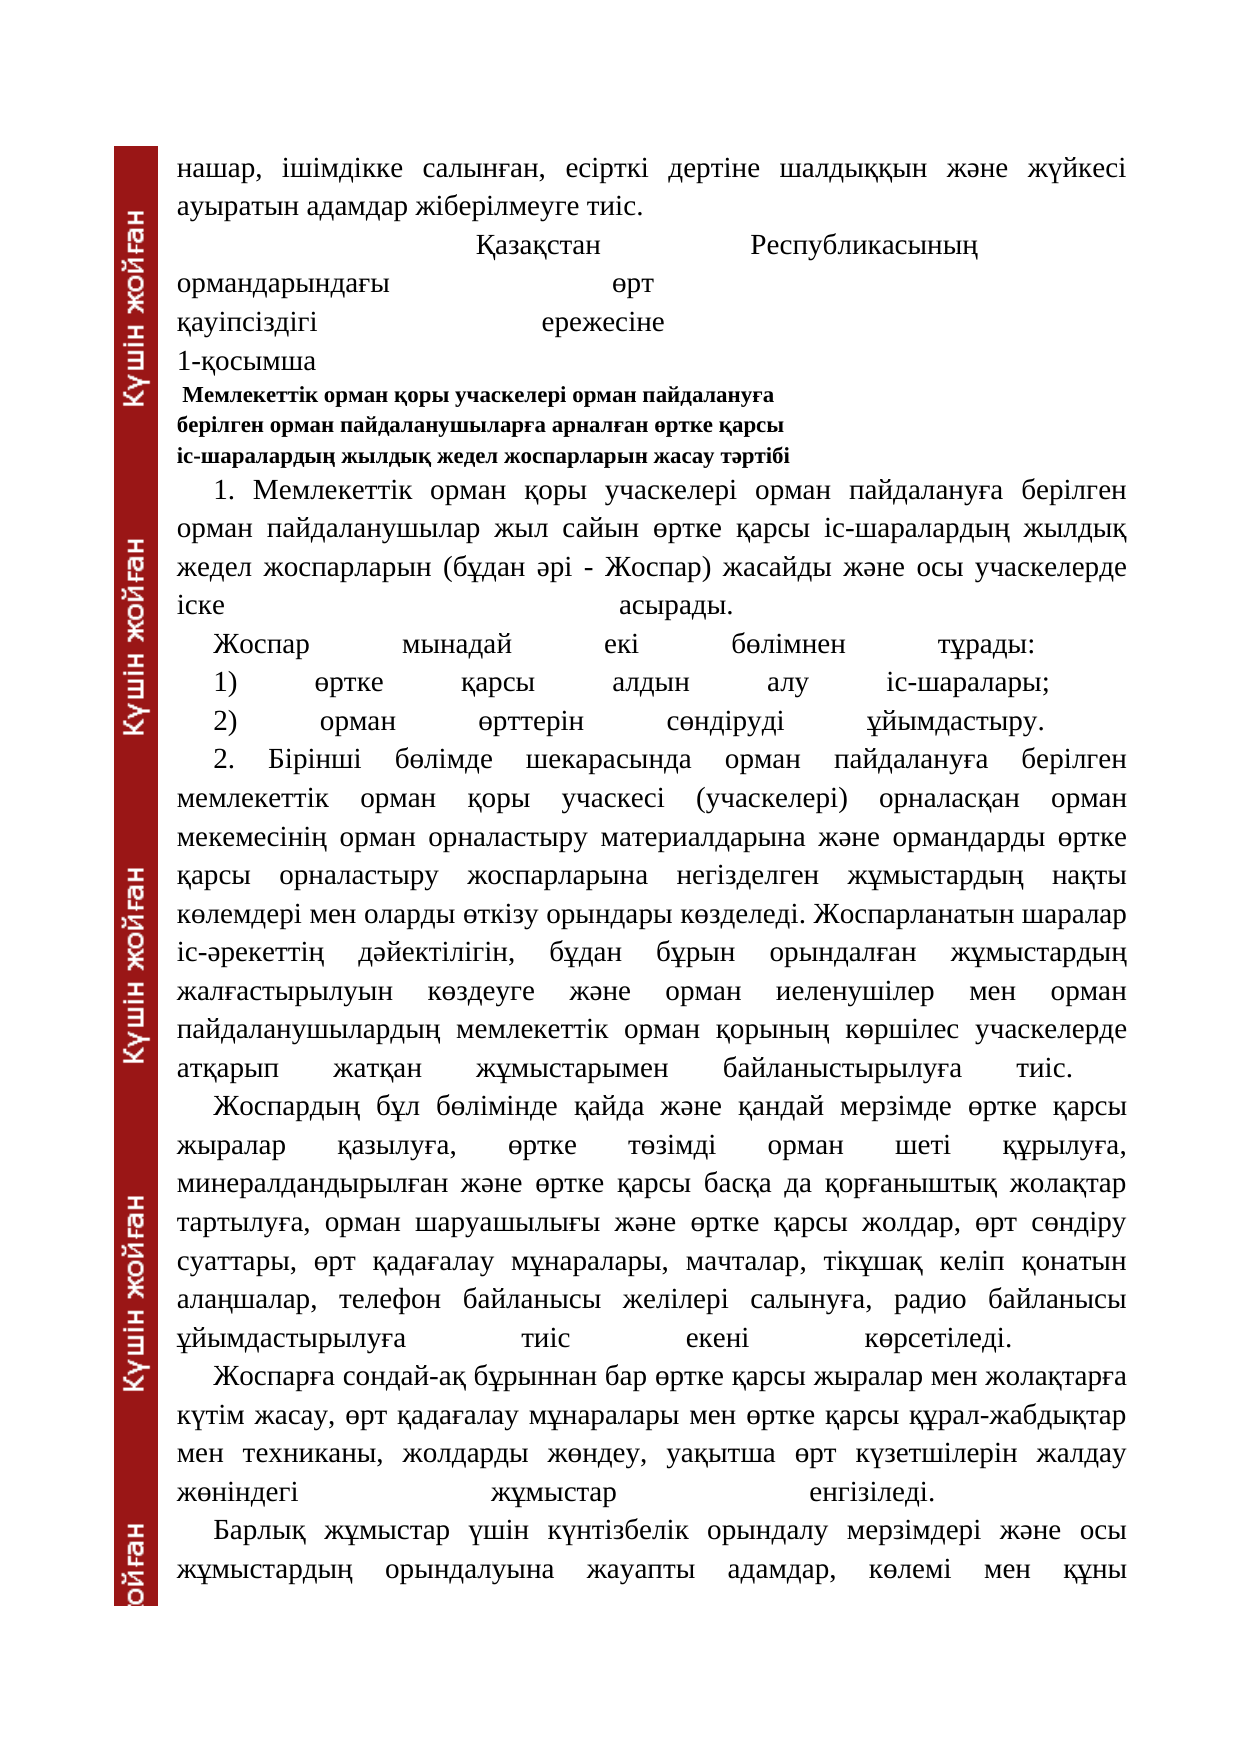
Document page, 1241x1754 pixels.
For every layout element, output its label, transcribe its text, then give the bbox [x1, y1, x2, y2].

picture [114, 376, 158, 381]
picture [114, 146, 158, 150]
text Мемлекеттік орман қоры учаскелері орман пайдалануға берілген орман пайдаланушыларға арналған өртке қарсы іс-шаралардың жылдық жедел жоспарларын жасау тәртібі [112, 381, 1128, 468]
picture [114, 468, 158, 472]
picture [114, 222, 158, 227]
text Қазақстан Республикасының ормандарындағы өрт қауіпсіздігі ережесіне 1-қосымша [112, 227, 1128, 376]
picture [114, 1584, 158, 1606]
